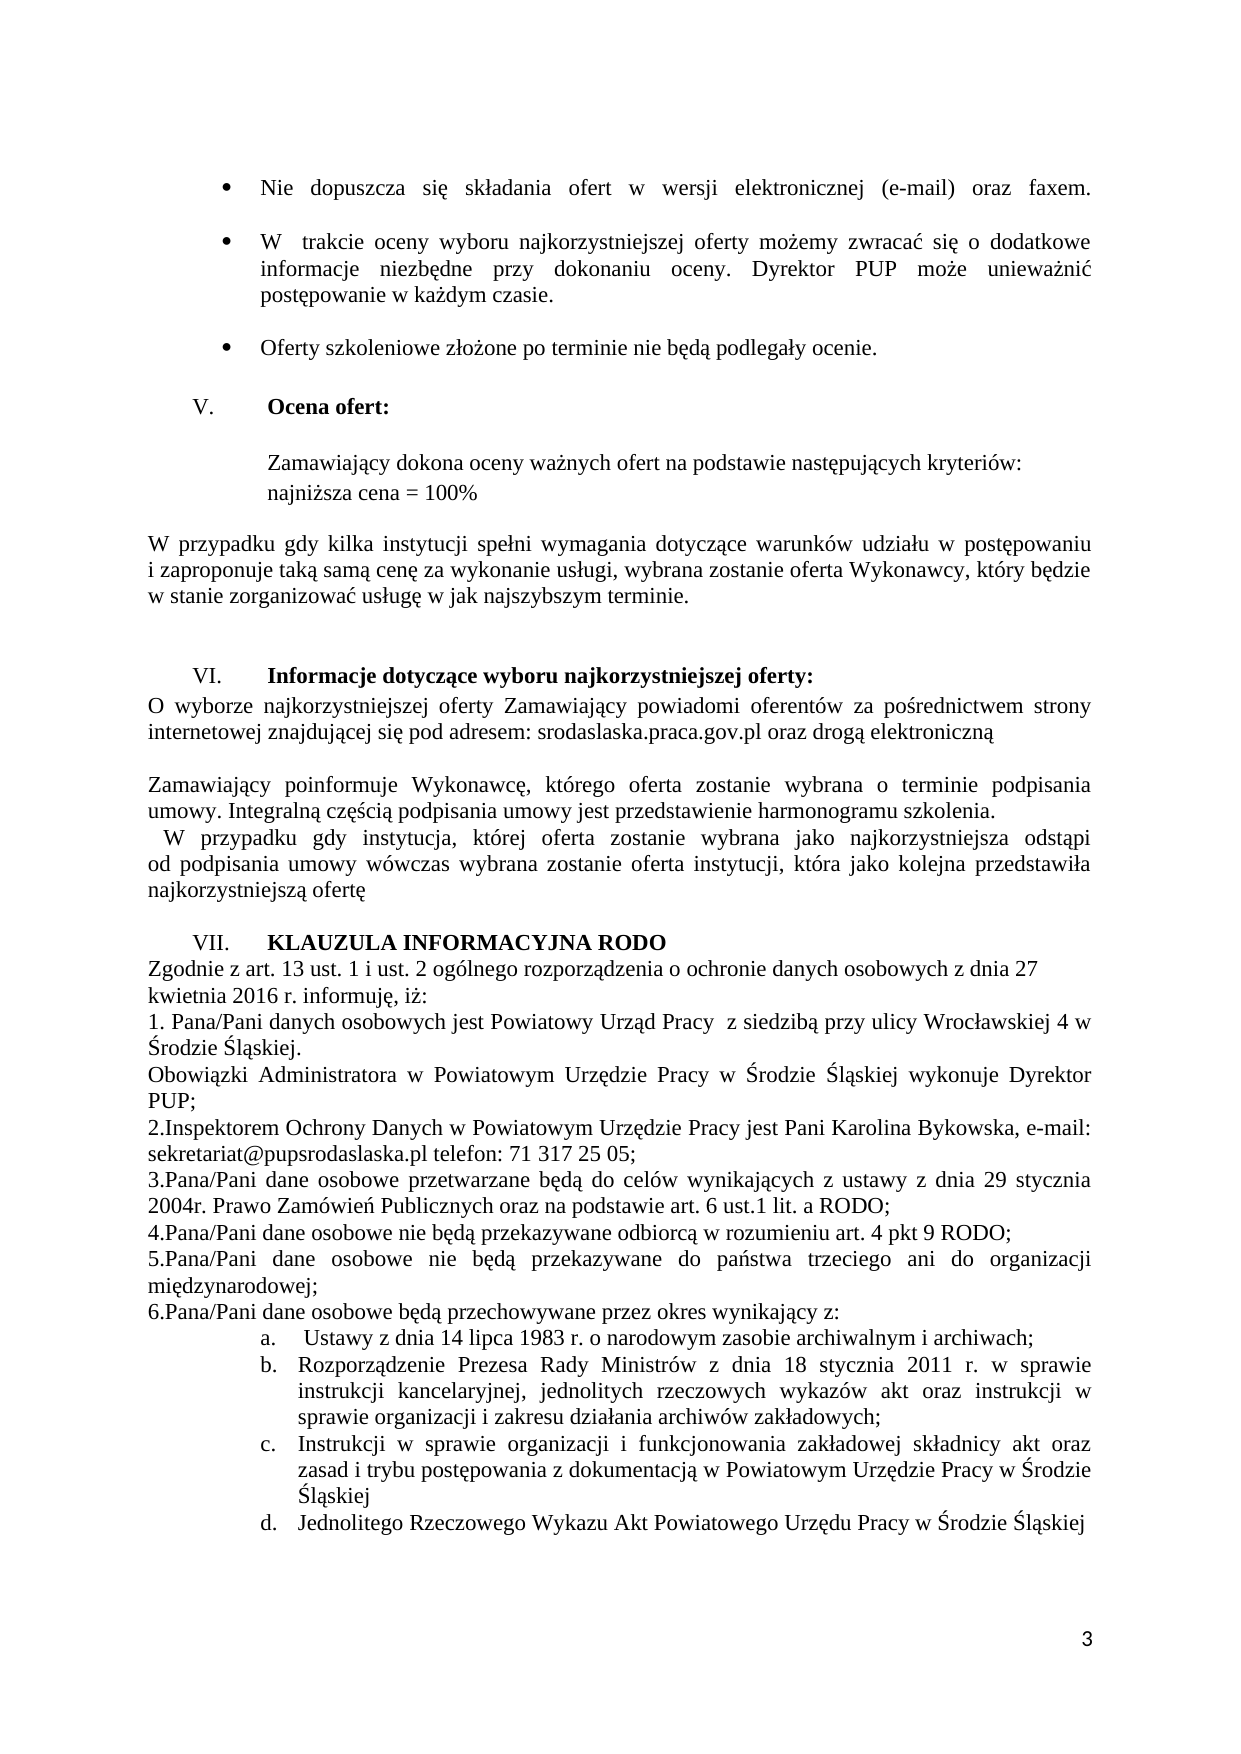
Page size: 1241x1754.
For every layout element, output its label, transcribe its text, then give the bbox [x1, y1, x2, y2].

list Instrukcji w sprawie organizacji i funkcjonowania zakładowej składnicy akt oraz zasad i trybu postępowania z dokumentacją w Powiatowym Urzędzie Pracy w Środzie Śląskiej [260, 1430, 1093, 1509]
list Ustawy z dnia 14 lipca 1983 r. o narodowym zasobie archiwalnym i archiwach; [260, 1324, 1093, 1351]
text 2.Inspektorem Ochrony Danych w Powiatowym Urzędzie Pracy jest Pani Karolina Bykowska, e-mail: sekretariat@pupsrodaslaska.pl telefon: 71 317 25 05; [148, 1113, 1093, 1166]
text 6.Pana/Pani dane osobowe będą przechowywane przez okres wynikający z: [148, 1298, 1093, 1324]
list O wyborze najkorzystniejszej oferty Zamawiający powiadomi oferentów za pośrednictwem strony internetowej znajdującej się pod adresem: srodaslaska.praca.gov.pl oraz drogą elektroniczną [148, 692, 1093, 744]
list Jednolitego Rzeczowego Wykazu Akt Powiatowego Urzędu Pracy w Środzie Śląskiej [260, 1509, 1093, 1535]
list Nie dopuszcza się składania ofert w wersji elektronicznej (e-mail) oraz faxem. [223, 174, 1093, 228]
text 4.Pana/Pani dane osobowe nie będą przekazywane odbiorcą w rozumieniu art. 4 pkt 9 RODO; [148, 1219, 1093, 1245]
list Rozporządzenie Prezesa Rady Ministrów z dnia 18 stycznia 2011 r. w sprawie instrukcji kancelaryjnej, jednolitych rzeczowych wykazów akt oraz instrukcji w sprawie organizacji i zakresu działania archiwów zakładowych; [260, 1351, 1093, 1430]
list W przypadku gdy instytucja, której oferta zostanie wybrana jako najkorzystniejsza odstąpi od podpisania umowy wówczas wybrana zostanie oferta instytucji, która jako kolejna przedstawiła najkorzystniejszą ofertę [148, 824, 1093, 903]
list Oferty szkoleniowe złożone po terminie nie będą podlegały ocenie. [223, 334, 1093, 360]
text W przypadku gdy kilka instytucji spełni wymagania dotyczące warunków udziału w postępowaniu i zaproponuje taką samą cenę za wykonanie usługi, wybrana zostanie oferta Wykonawcy, który będzie w stanie zorganizować usługę w jak najszybszym terminie. [148, 530, 1093, 609]
list KLAUZULA INFORMACYJNA RODO [192, 929, 1093, 955]
text 1. Pana/Pani danych osobowych jest Powiatowy Urząd Pracy z siedzibą przy ulicy Wrocławskiej 4 w Środzie Śląskiej. [148, 1008, 1093, 1061]
text Obowiązki Administratora w Powiatowym Urzędzie Pracy w Środzie Śląskiej wykonuje Dyrektor PUP; [148, 1061, 1093, 1113]
text 5.Pana/Pani dane osobowe nie będą przekazywane do państwa trzeciego ani do organizacji międzynarodowej; [148, 1245, 1093, 1298]
list Zamawiający dokona oceny ważnych ofert na podstawie następujących kryteriów: [267, 449, 1093, 475]
list Informacje dotyczące wyboru najkorzystniejszej oferty: [192, 662, 1093, 688]
list Zamawiający poinformuje Wykonawcę, którego oferta zostanie wybrana o terminie podpisania umowy. Integralną częścią podpisania umowy jest przedstawienie harmonogramu szkolenia. [148, 771, 1093, 824]
text Zgodnie z art. 13 ust. 1 i ust. 2 ogólnego rozporządzenia o ochronie danych osobowych z dnia 27 kwietnia 2016 r. informuję, iż: [148, 955, 1093, 1008]
list Ocena ofert: [192, 393, 1093, 419]
list najniższa cena = 100% [267, 479, 1093, 505]
text 3.Pana/Pani dane osobowe przetwarzane będą do celów wynikających z ustawy z dnia 29 stycznia 2004r. Prawo Zamówień Publicznych oraz na podstawie art. 6 ust.1 lit. a RODO; [148, 1166, 1093, 1219]
list W trakcie oceny wyboru najkorzystniejszej oferty możemy zwracać się o dodatkowe informacje niezbędne przy dokonaniu oceny. Dyrektor PUP może unieważnić postępowanie w każdym czasie. [223, 228, 1093, 307]
